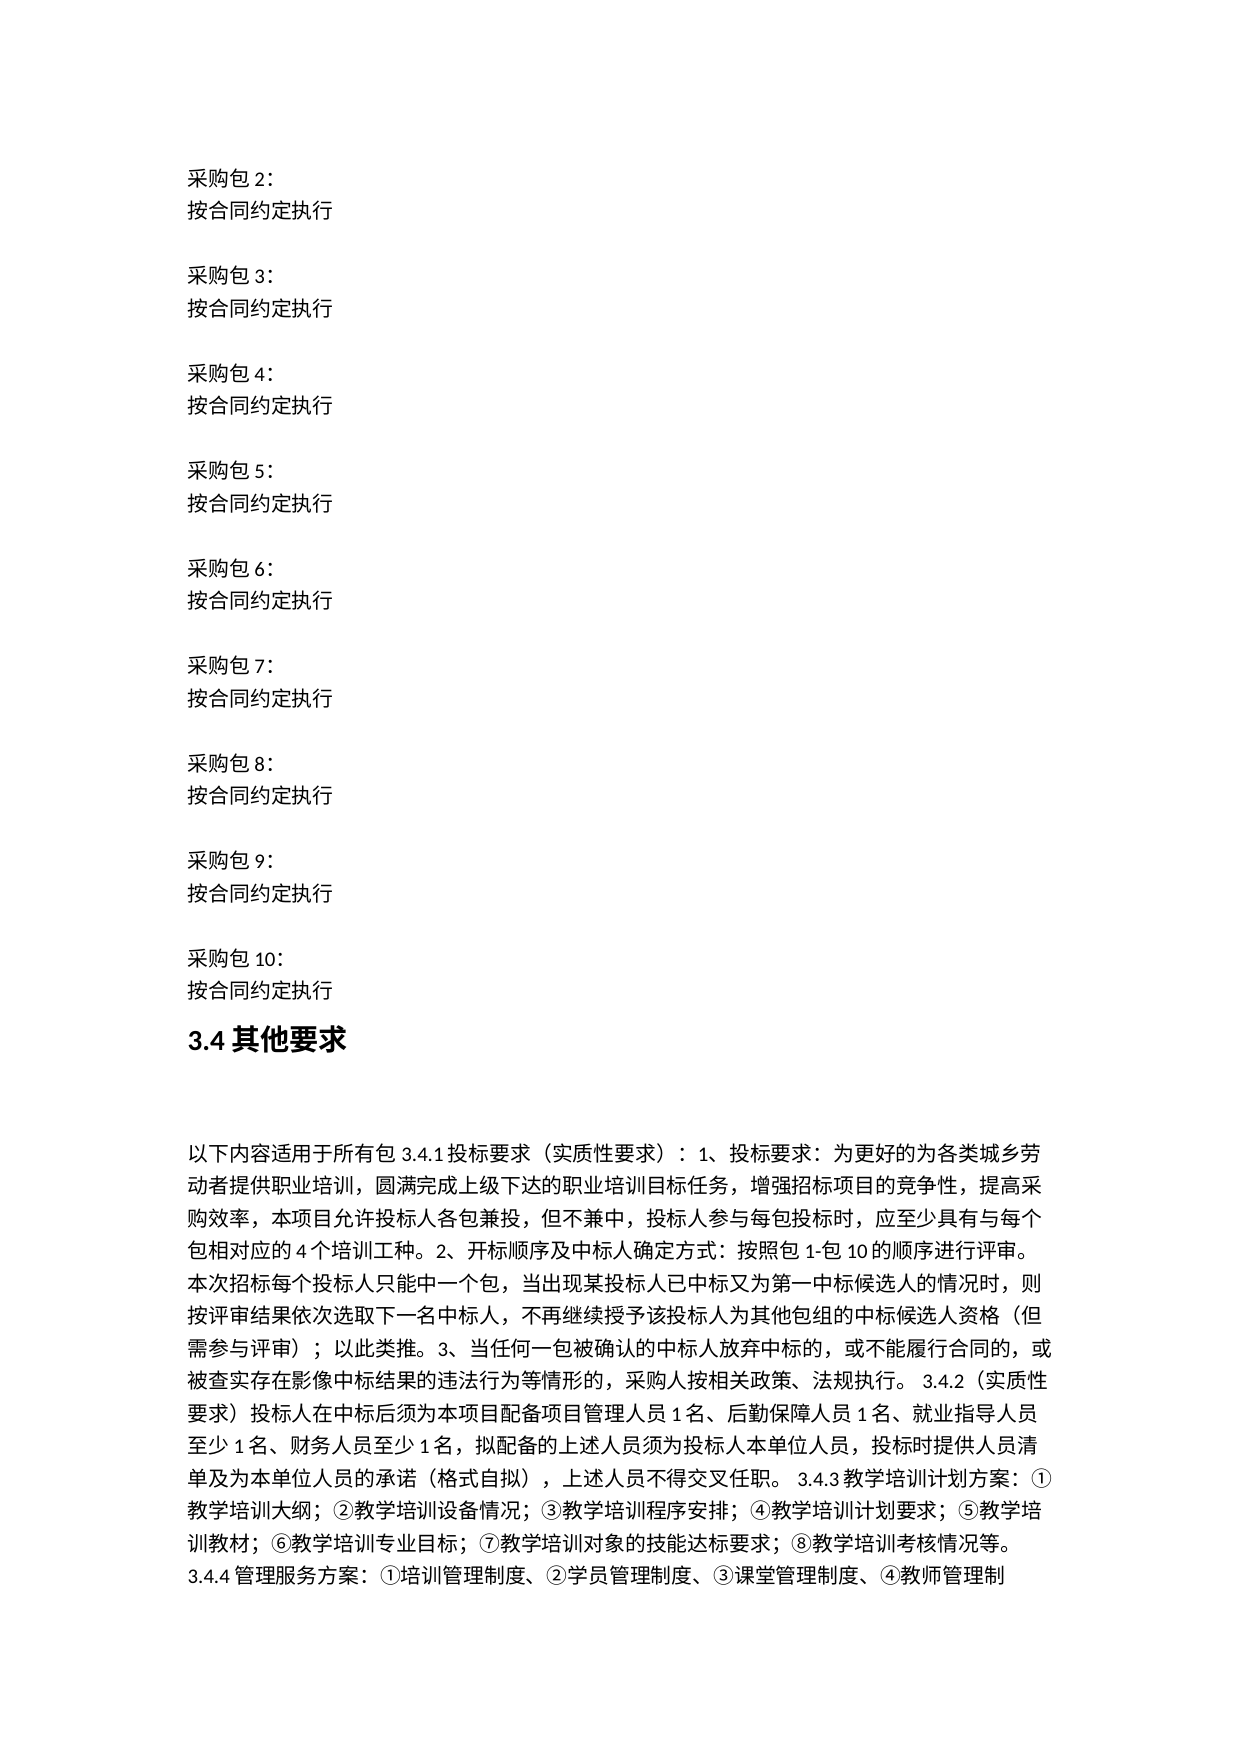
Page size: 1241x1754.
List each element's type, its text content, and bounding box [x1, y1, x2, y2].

text 按合同约定执行 [187, 974, 1053, 1007]
text 按合同约定执行 [187, 584, 1053, 617]
text 按合同约定执行 [187, 487, 1053, 519]
text 采购包6： [187, 552, 1053, 584]
text 采购包4： [187, 357, 1053, 389]
text 按合同约定执行 [187, 292, 1053, 324]
text 采购包8： [187, 747, 1053, 779]
text 按合同约定执行 [187, 194, 1053, 227]
text 按合同约定执行 [187, 389, 1053, 422]
text 3.4其他要求 [187, 1007, 1053, 1072]
text 采购包2： [187, 162, 1053, 194]
text 采购包3： [187, 259, 1053, 292]
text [187, 1137, 1053, 1592]
text 按合同约定执行 [187, 682, 1053, 714]
text 采购包10： [187, 942, 1053, 974]
text 采购包9： [187, 844, 1053, 877]
text 按合同约定执行 [187, 779, 1053, 812]
text 采购包7： [187, 649, 1053, 682]
text 按合同约定执行 [187, 877, 1053, 909]
text 采购包5： [187, 454, 1053, 487]
